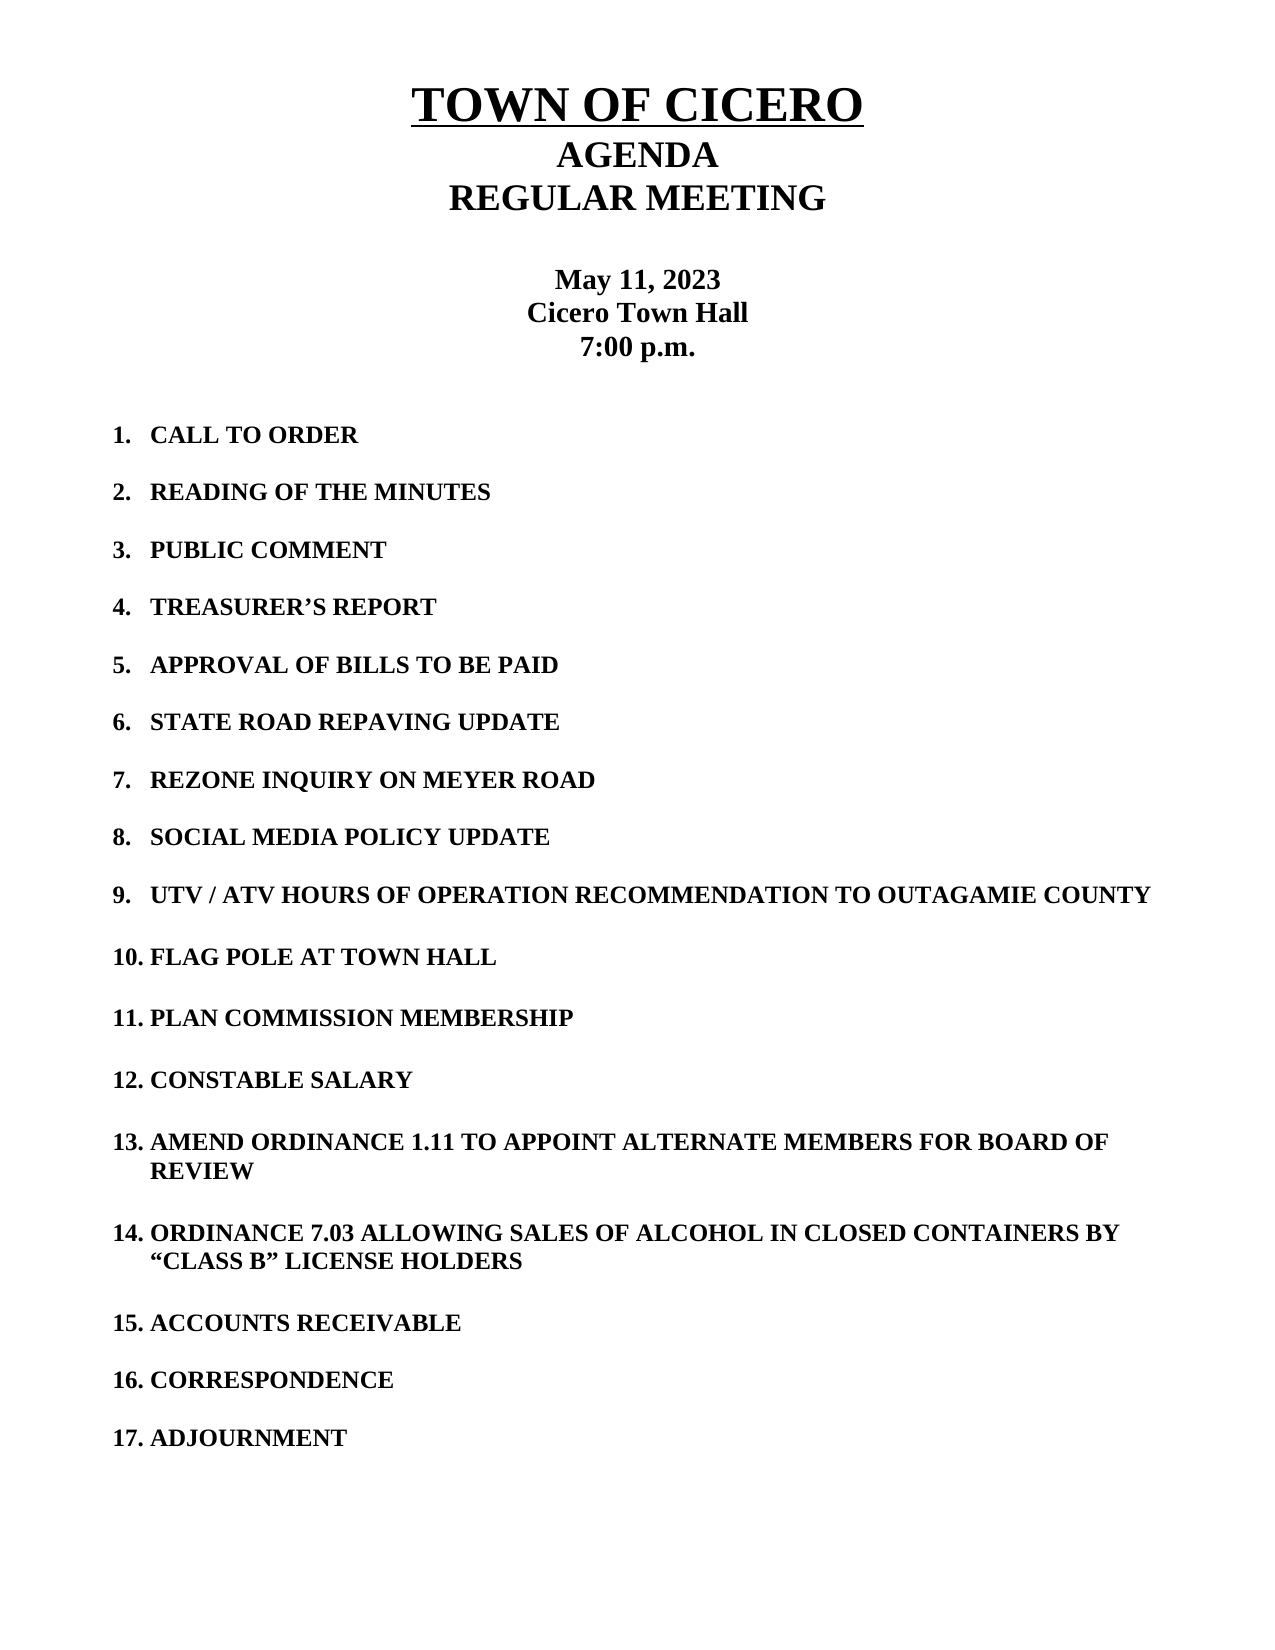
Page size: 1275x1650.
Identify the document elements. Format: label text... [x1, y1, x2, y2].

text AGENDA [75, 132, 1200, 176]
list PUBLIC COMMENT [112, 535, 1200, 564]
list ADJOURNMENT [112, 1423, 1200, 1452]
list ACCOUNTS RECEIVABLE [112, 1308, 1200, 1337]
list AMEND ORDINANCE 1.11 TO APPOINT ALTERNATE MEMBERS FOR BOARD OF REVIEW [112, 1127, 1200, 1184]
list REZONE INQUIRY ON MEYER ROAD [112, 765, 1200, 794]
list FLAG POLE AT TOWN HALL [112, 942, 1200, 971]
list TREASURER’S REPORT [112, 592, 1200, 621]
list CONSTABLE SALARY [112, 1065, 1200, 1094]
text May 11, 2023 [75, 262, 1200, 295]
text 7:00 p.m. [75, 329, 1200, 362]
text Cicero Town Hall [75, 295, 1200, 329]
list CORRESPONDENCE [112, 1366, 1200, 1394]
list STATE ROAD REPAVING UPDATE [112, 707, 1200, 736]
list APPROVAL OF BILLS TO BE PAID [112, 650, 1200, 679]
text REGULAR MEETING [75, 176, 1200, 219]
list READING OF THE MINUTES [112, 477, 1200, 506]
list CALL TO ORDER [112, 420, 1200, 449]
list SOCIAL MEDIA POLICY UPDATE [112, 822, 1200, 851]
list ORDINANCE 7.03 ALLOWING SALES OF ALCOHOL IN CLOSED CONTAINERS BY “CLASS B” LICENSE HOLDERS [112, 1218, 1200, 1275]
list PLAN COMMISSION MEMBERSHIP [112, 1003, 1200, 1032]
text TOWN OF CICERO [75, 75, 1200, 132]
list UTV / ATV HOURS OF OPERATION RECOMMENDATION TO OUTAGAMIE COUNTY [112, 880, 1200, 909]
